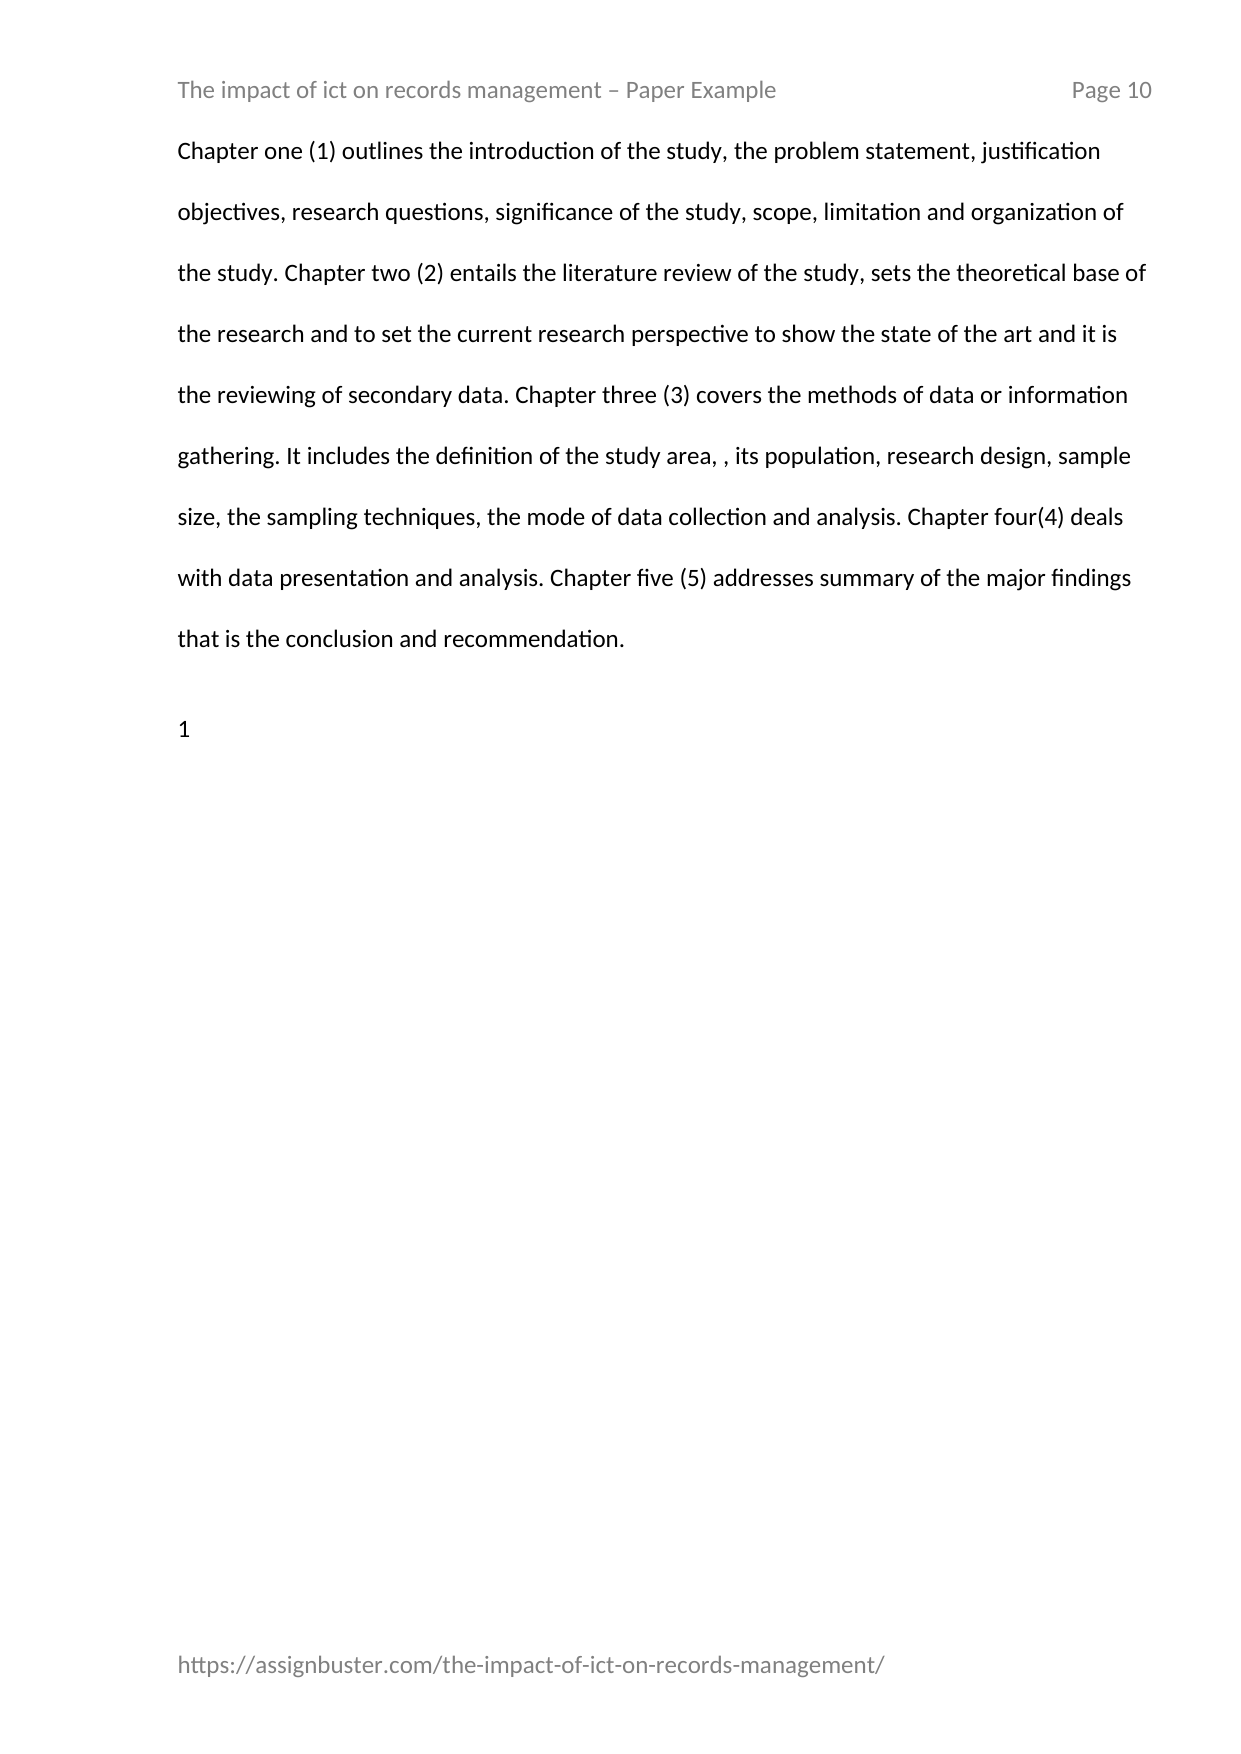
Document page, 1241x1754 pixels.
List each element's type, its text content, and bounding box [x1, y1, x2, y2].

text Chapter one (1) outlines the introduction of the study, the problem statement, justification objectives, research questions, significance of the study, scope, limitation and organization of the study. Chapter two (2) entails the literature review of the study, sets the theoretical base of the research and to set the current research perspective to show the state of the art and it is the reviewing of secondary data. Chapter three (3) covers the methods of data or information gathering. It includes the definition of the study area, , its population, research design, sample size, the sampling techniques, the mode of data collection and analysis. Chapter four(4) deals with data presentation and analysis. Chapter five (5) addresses summary of the major findings that is the conclusion and recommendation. [177, 135, 1152, 654]
text 1 [177, 714, 1152, 744]
